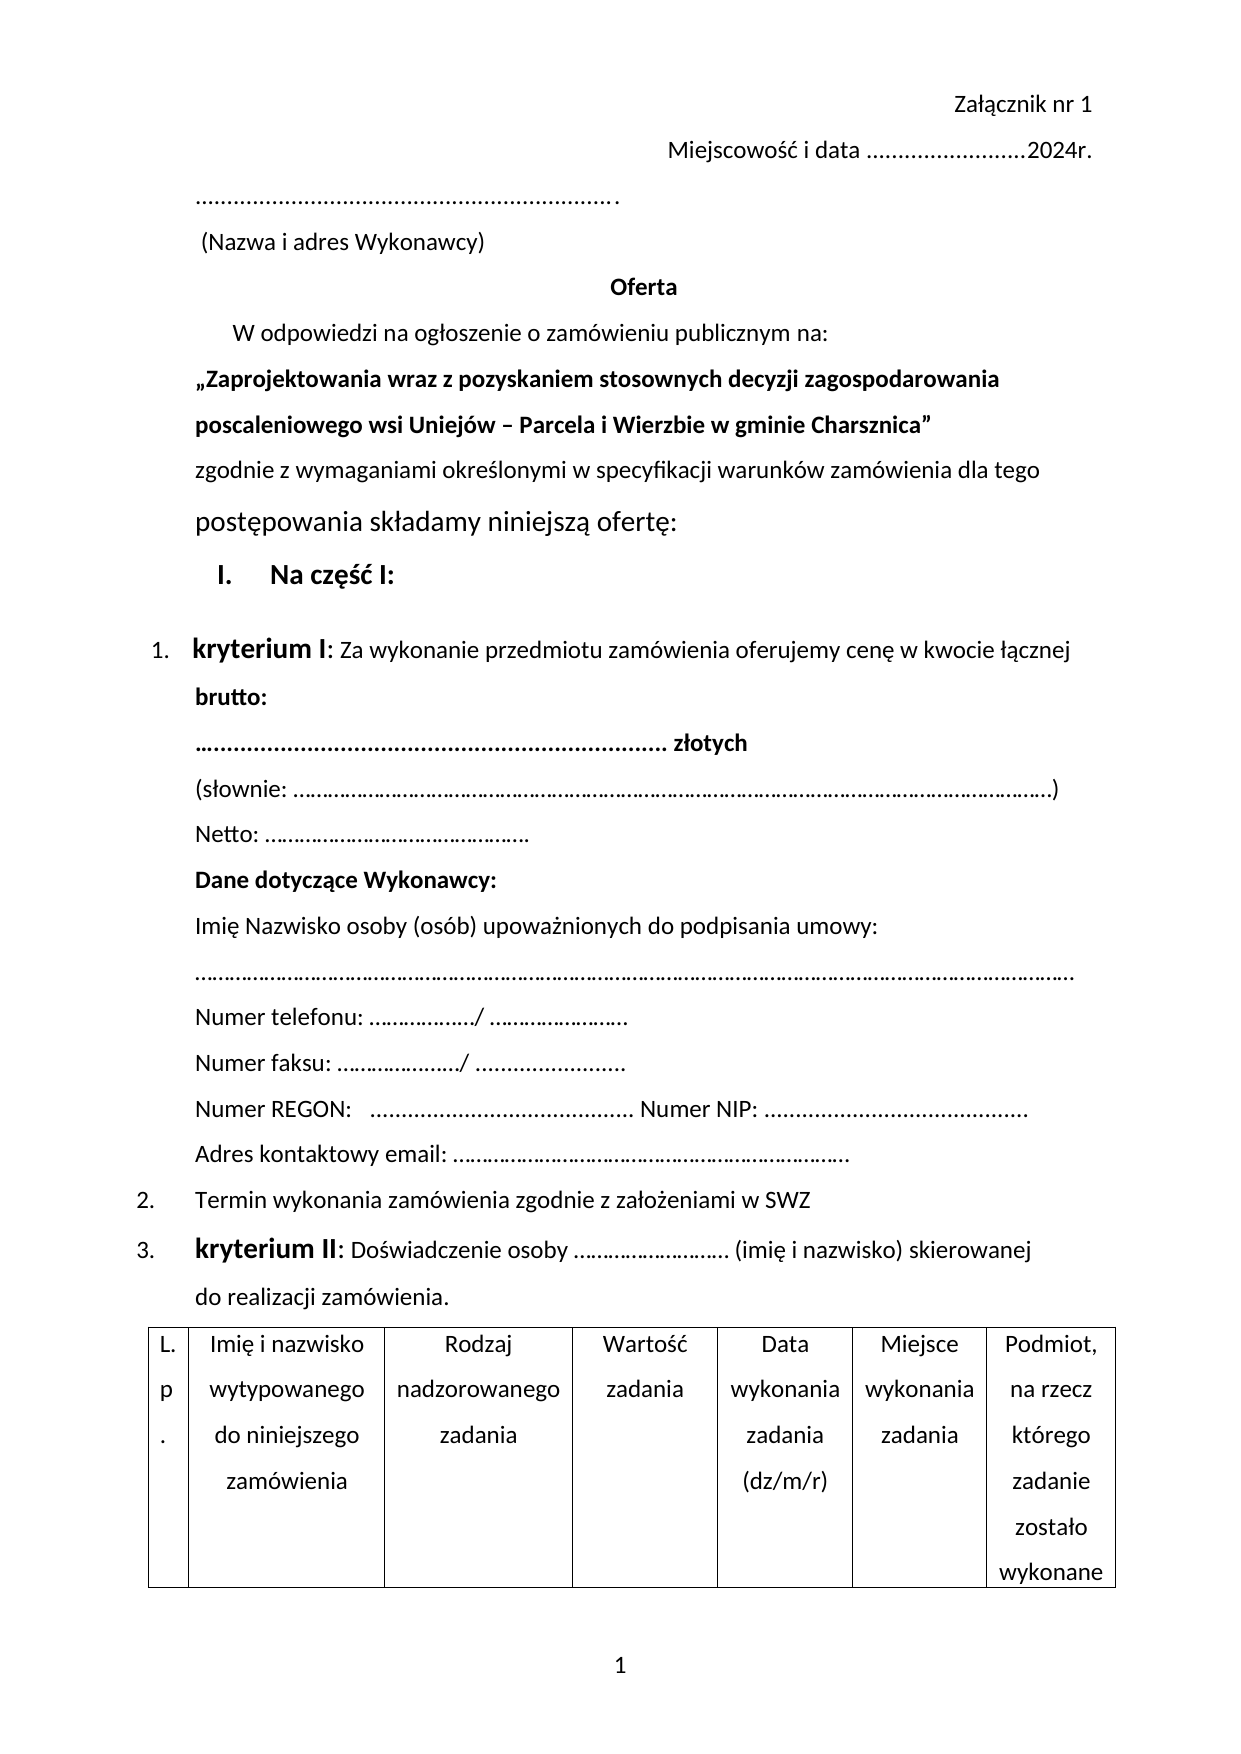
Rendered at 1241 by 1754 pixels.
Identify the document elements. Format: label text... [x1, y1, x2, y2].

text (słownie: ……………………………………………………………………………………………………………………) [195, 773, 1092, 803]
text „Zaprojektowania wraz z pozyskaniem stosownych decyzji zagospodarowania poscaleniowego wsi Uniejów – Parcela i Wierzbie w gminie Charsznica” [195, 363, 1092, 439]
text Oferta [195, 272, 1092, 302]
text Załącznik nr 1 [195, 89, 1092, 119]
table_header L.p. [149, 1328, 188, 1587]
text zgodnie z wymaganiami określonymi w specyfikacji warunków zamówienia dla tego postępowania składamy niniejszą ofertę: [195, 454, 1092, 538]
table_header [853, 1328, 986, 1587]
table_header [718, 1328, 852, 1587]
text (Nazwa i adres Wykonawcy) [195, 226, 1092, 256]
text W odpowiedzi na ogłoszenie o zamówieniu publicznym na: [195, 317, 1092, 348]
table_header Wartość zadania [573, 1328, 717, 1587]
list Termin wykonania zamówienia zgodnie z założeniami w SWZ [136, 1184, 1092, 1215]
text Dane dotyczące Wykonawcy: [195, 864, 1092, 895]
text Numer telefonu: …………...…/ …………………… [195, 1001, 1092, 1032]
text Imię Nazwisko osoby (osób) upoważnionych do podpisania umowy: [195, 910, 1092, 941]
text Numer faksu: ……………...…/ ........................ [195, 1047, 1092, 1078]
text Adres kontaktowy email: …………………………………………………………… [195, 1139, 1092, 1169]
text Numer REGON: .......................................... Numer NIP: .......................................... [195, 1093, 1092, 1123]
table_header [987, 1328, 1115, 1587]
text Netto: ………………………………………. [195, 818, 1092, 849]
list kryterium I: Za wykonanie przedmiotu zamówienia oferujemy cenę w kwocie łącznej brutto: [151, 631, 1092, 712]
list Na część I: [232, 556, 1092, 592]
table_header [189, 1328, 384, 1587]
list kryterium II: Doświadczenie osoby ……………………… (imię i nazwisko) skierowanej do realizacji zamówienia. [136, 1230, 1092, 1311]
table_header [385, 1328, 572, 1587]
text ……………………………………………………………………………………………………………………………………… [195, 956, 1092, 986]
text ….................................................................... złotych [195, 727, 1092, 758]
text Miejscowość i data 2024r. [195, 134, 1092, 165]
text . [195, 180, 1092, 211]
